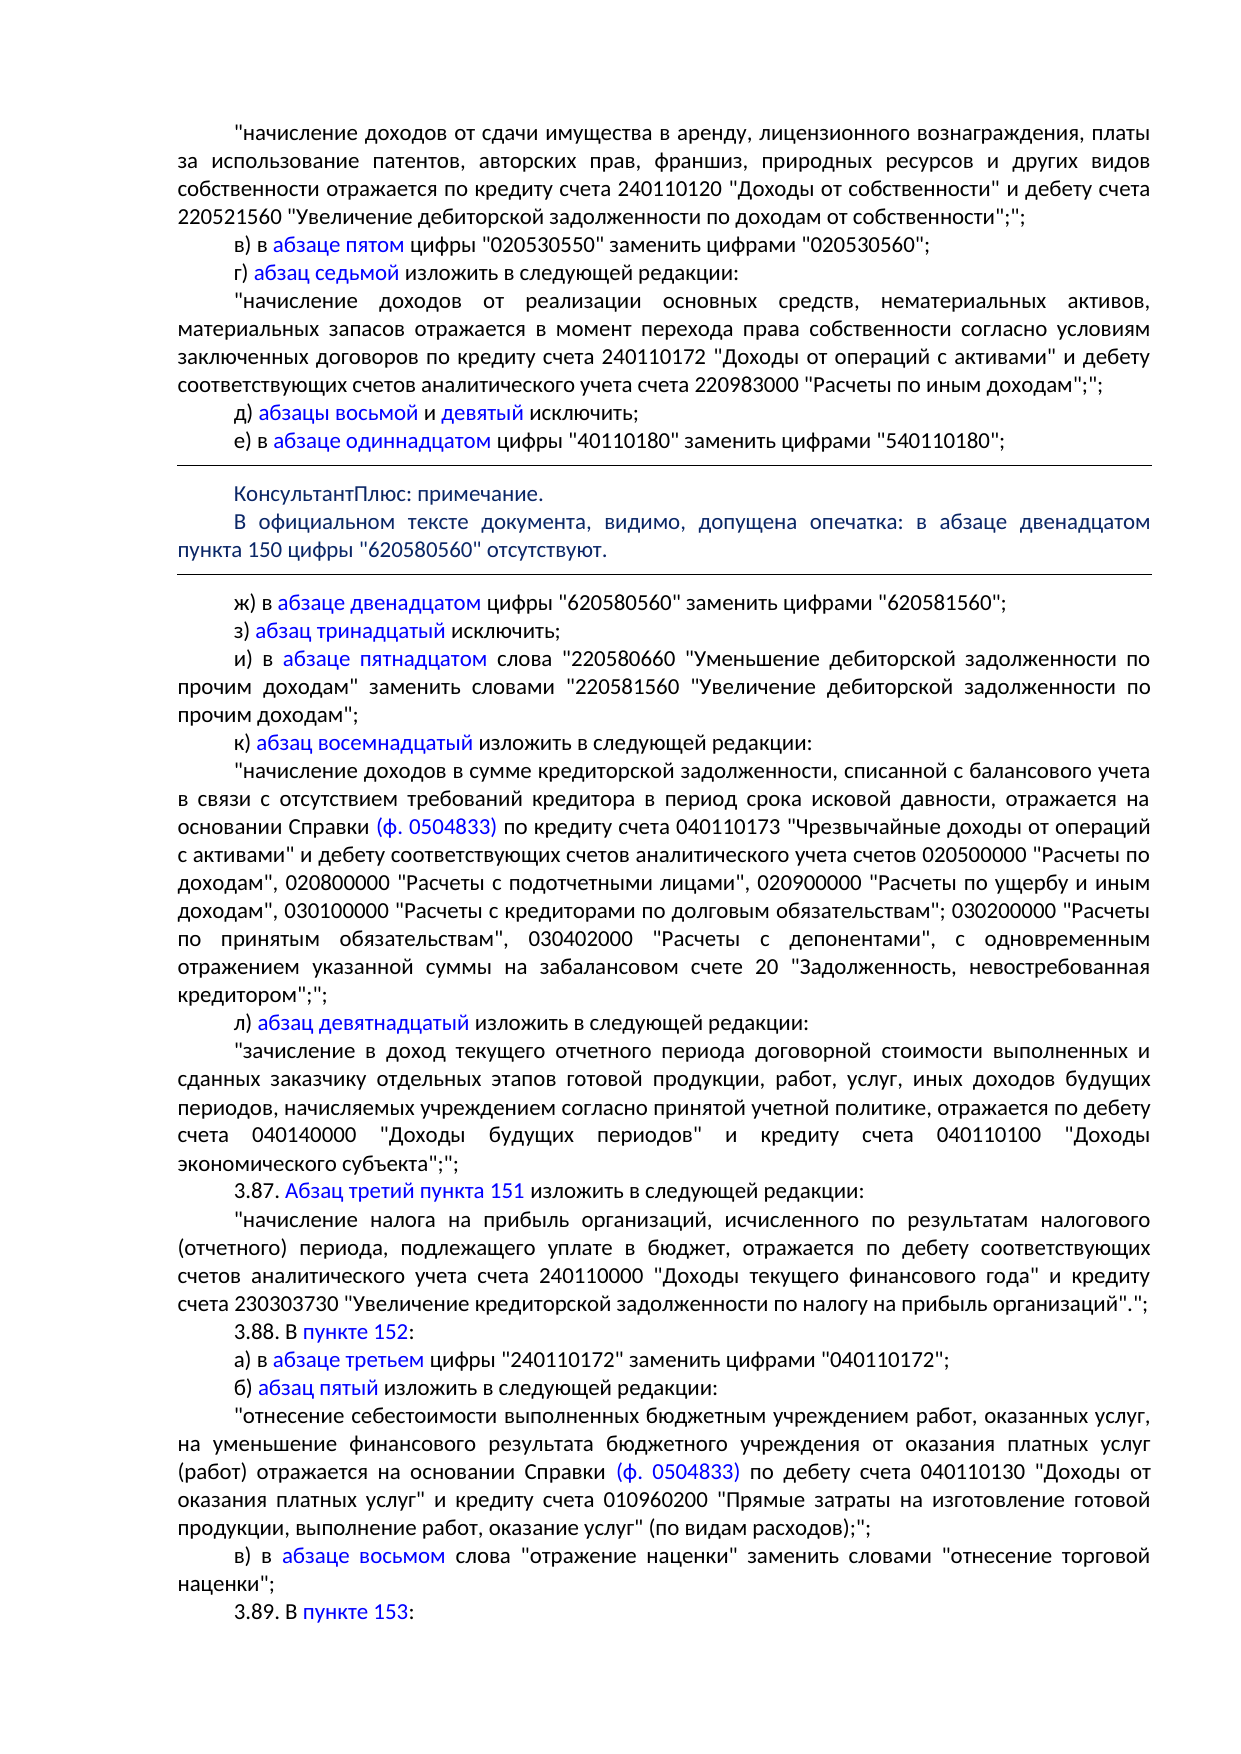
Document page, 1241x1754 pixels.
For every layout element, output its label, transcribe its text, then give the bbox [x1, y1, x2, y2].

text а) в абзаце третьем цифры "240110172" заменить цифрами "040110172"; [177, 1345, 1152, 1373]
text "начисление доходов от реализации основных средств, нематериальных активов, материальных запасов отражается в момент перехода права собственности согласно условиям заключенных договоров по кредиту счета 240110172 "Доходы от операций с активами" и дебету соответствующих счетов аналитического учета счета 220983000 "Расчеты по иным доходам";"; [177, 286, 1152, 398]
text 3.87. Абзац третий пункта 151 изложить в следующей редакции: [177, 1177, 1152, 1205]
text "отнесение себестоимости выполненных бюджетным учреждением работ, оказанных услуг, на уменьшение финансового результата бюджетного учреждения от оказания платных услуг (работ) отражается на основании Справки (ф. 0504833) по дебету счета 040110130 "Доходы от оказания платных услуг" и кредиту счета 010960200 "Прямые затраты на изготовление готовой продукции, выполнение работ, оказание услуг" (по видам расходов);"; [177, 1401, 1152, 1541]
text "зачисление в доход текущего отчетного периода договорной стоимости выполненных и сданных заказчику отдельных этапов готовой продукции, работ, услуг, иных доходов будущих периодов, начисляемых учреждением согласно принятой учетной политике, отражается по дебету счета 040140000 "Доходы будущих периодов" и кредиту счета 040110100 "Доходы экономического субъекта";"; [177, 1037, 1152, 1177]
text в) в абзаце пятом цифры "020530550" заменить цифрами "020530560"; [177, 230, 1152, 258]
text 3.88. В пункте 152: [177, 1317, 1152, 1345]
text к) абзац восемнадцатый изложить в следующей редакции: [177, 728, 1152, 756]
text з) абзац тринадцатый исключить; [177, 616, 1152, 644]
text б) абзац пятый изложить в следующей редакции: [177, 1373, 1152, 1401]
text "начисление доходов от сдачи имущества в аренду, лицензионного вознаграждения, платы за использование патентов, авторских прав, франшиз, природных ресурсов и других видов собственности отражается по кредиту счета 240110120 "Доходы от собственности" и дебету счета 220521560 "Увеличение дебиторской задолженности по доходам от собственности";"; [177, 118, 1152, 230]
text КонсультантПлюс: примечание. [177, 479, 1152, 507]
text г) абзац седьмой изложить в следующей редакции: [177, 258, 1152, 286]
text В официальном тексте документа, видимо, допущена опечатка: в абзаце двенадцатом пункта 150 цифры "620580560" отсутствуют. [177, 507, 1152, 563]
text "начисление налога на прибыль организаций, исчисленного по результатам налогового (отчетного) периода, подлежащего уплате в бюджет, отражается по дебету соответствующих счетов аналитического учета счета 240110000 "Доходы текущего финансового года" и кредиту счета 230303730 "Увеличение кредиторской задолженности по налогу на прибыль организаций"."; [177, 1205, 1152, 1317]
text в) в абзаце восьмом слова "отражение наценки" заменить словами "отнесение торговой наценки"; [177, 1541, 1152, 1597]
text л) абзац девятнадцатый изложить в следующей редакции: [177, 1008, 1152, 1037]
text 3.89. В пункте 153: [177, 1597, 1152, 1625]
text е) в абзаце одиннадцатом цифры "40110180" заменить цифрами "540110180"; [177, 426, 1152, 454]
text ж) в абзаце двенадцатом цифры "620580560" заменить цифрами "620581560"; [177, 588, 1152, 616]
text и) в абзаце пятнадцатом слова "220580660 "Уменьшение дебиторской задолженности по прочим доходам" заменить словами "220581560 "Увеличение дебиторской задолженности по прочим доходам"; [177, 644, 1152, 728]
text "начисление доходов в сумме кредиторской задолженности, списанной с балансового учета в связи с отсутствием требований кредитора в период срока исковой давности, отражается на основании Справки (ф. 0504833) по кредиту счета 040110173 "Чрезвычайные доходы от операций с активами" и дебету соответствующих счетов аналитического учета счетов 020500000 "Расчеты по доходам", 020800000 "Расчеты с подотчетными лицами", 020900000 "Расчеты по ущербу и иным доходам", 030100000 "Расчеты с кредиторами по долговым обязательствам"; 030200000 "Расчеты по принятым обязательствам", 030402000 "Расчеты с депонентами", с одновременным отражением указанной суммы на забалансовом счете 20 "Задолженность, невостребованная кредитором";"; [177, 756, 1152, 1008]
text д) абзацы восьмой и девятый исключить; [177, 398, 1152, 426]
